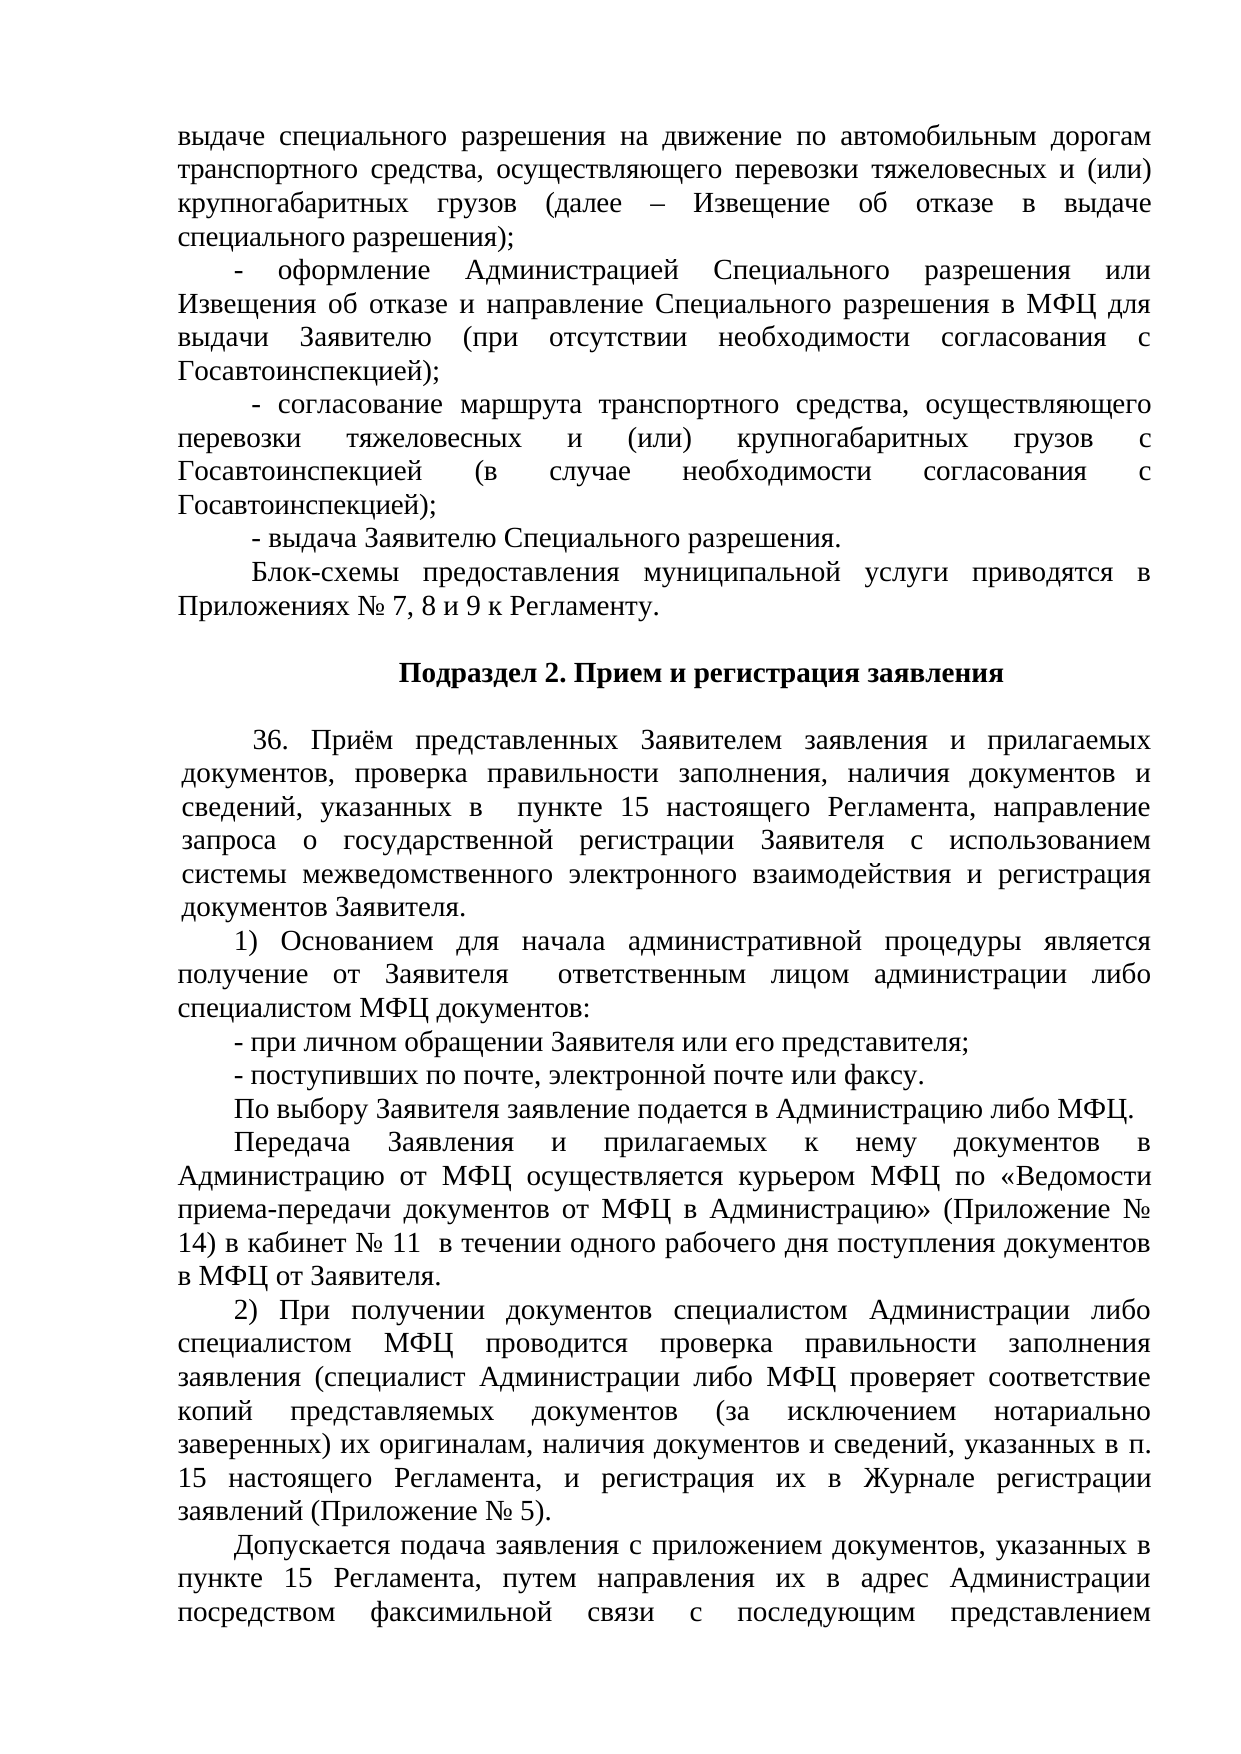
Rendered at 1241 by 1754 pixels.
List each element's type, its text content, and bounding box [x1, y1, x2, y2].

text Подраздел 2. Прием и регистрация заявления [177, 655, 1152, 688]
text - выдача Заявителю Специального разрешения. [177, 521, 1152, 554]
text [177, 118, 1152, 252]
text - оформление Администрацией Специального разрешения или Извещения об отказе и направление Специального разрешения в МФЦ для выдачи Заявителю (при отсутствии необходимости согласования с Госавтоинспекцией); [177, 252, 1152, 386]
text Передача Заявления и прилагаемых к нему документов в Администрацию от МФЦ осуществляется курьером МФЦ по «Ведомости приема-передачи документов от МФЦ в Администрацию» (Приложение № 14) в кабинет № 11 в течении одного рабочего дня поступления документов в МФЦ от Заявителя. [177, 1124, 1152, 1292]
text - поступивших по почте, электронной почте или факсу. [177, 1057, 1152, 1091]
text 1) Основанием для начала административной процедуры является получение от Заявителя ответственным лицом администрации либо специалистом МФЦ документов: [177, 923, 1152, 1024]
text - согласование маршрута транспортного средства, осуществляющего перевозки тяжеловесных и (или) крупногабаритных грузов с Госавтоинспекцией (в случае необходимости согласования с Госавтоинспекцией); [177, 386, 1152, 521]
text 36. Приём представленных Заявителем заявления и прилагаемых документов, проверка правильности заполнения, наличия документов и сведений, указанных в пункте 15 настоящего Регламента, направление запроса о государственной регистрации Заявителя с использованием системы межведомственного электронного взаимодействия и регистрация документов Заявителя. [181, 722, 1152, 923]
text По выбору Заявителя заявление подается в Администрацию либо МФЦ. [177, 1091, 1152, 1124]
text 2) При получении документов специалистом Администрации либо специалистом МФЦ проводится проверка правильности заполнения заявления (специалист Администрации либо МФЦ проверяет соответствие копий представляемых документов (за исключением нотариально заверенных) их оригиналам, наличия документов и сведений, указанных в п. 15 настоящего Регламента, и регистрация их в Журнале регистрации заявлений (Приложение № 5). [177, 1292, 1152, 1527]
text Блок-схемы предоставления муниципальной услуги приводятся в Приложениях № 7, 8 и 9 к Регламенту. [177, 554, 1152, 621]
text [177, 1527, 1152, 1627]
text - при личном обращении Заявителя или его представителя; [177, 1024, 1152, 1057]
